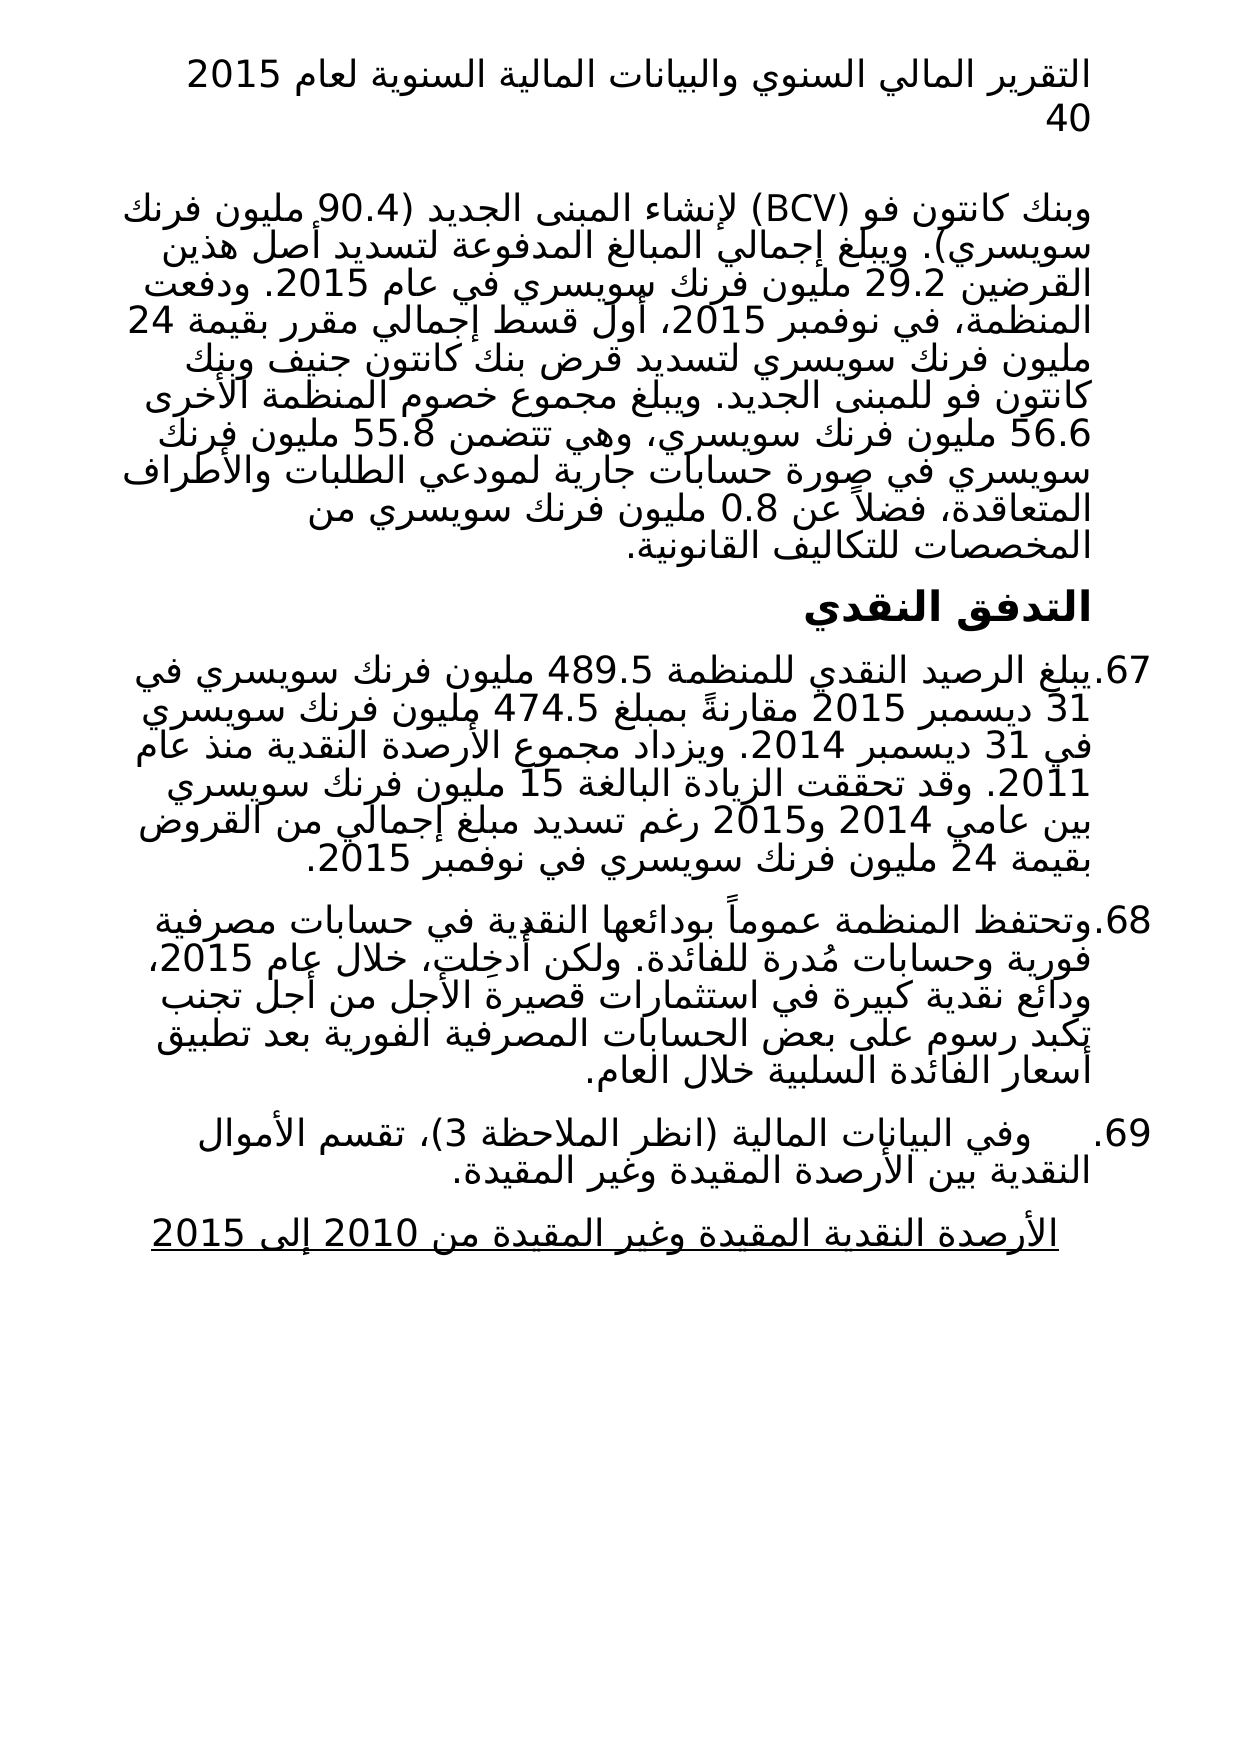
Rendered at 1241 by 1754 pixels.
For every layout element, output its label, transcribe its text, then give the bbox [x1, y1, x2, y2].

text الأرصدة النقدية المقيدة وغير المقيدة من 2010 إلى 2015 [118, 1216, 1092, 1254]
list وفي البيانات المالية (انظر الملاحظة 3)، تقسم الأموال النقدية بين الأرصدة المقيدة وغير المقيدة. [118, 1116, 1092, 1191]
list وتحتفظ المنظمة عموماً بودائعها النقدية في حسابات مصرفية فورية وحسابات مُدرة للفائدة. ولكن أُدخِلت، خلال عام 2015، ودائع نقدية كبيرة في استثمارات قصيرة الأجل من أجل تجنب تكبد رسوم على بعض الحسابات المصرفية الفورية بعد تطبيق أسعار الفائدة السلبية خلال العام. [118, 904, 1093, 1091]
list يبلغ الرصيد النقدي للمنظمة 489.5 مليون فرنك سويسري في 31 ديسمبر 2015 مقارنةً بمبلغ 474.5 مليون فرنك سويسري في 31 ديسمبر 2014. ويزداد مجموع الأرصدة النقدية منذ عام 2011. وقد تحققت الزيادة البالغة 15 مليون فرنك سويسري بين عامي 2014 و2015 رغم تسديد مبلغ إجمالي من القروض بقيمة 24 مليون فرنك سويسري في نوفمبر 2015. [118, 654, 1093, 879]
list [118, 191, 1093, 566]
text التدفق النقدي [118, 591, 1092, 629]
